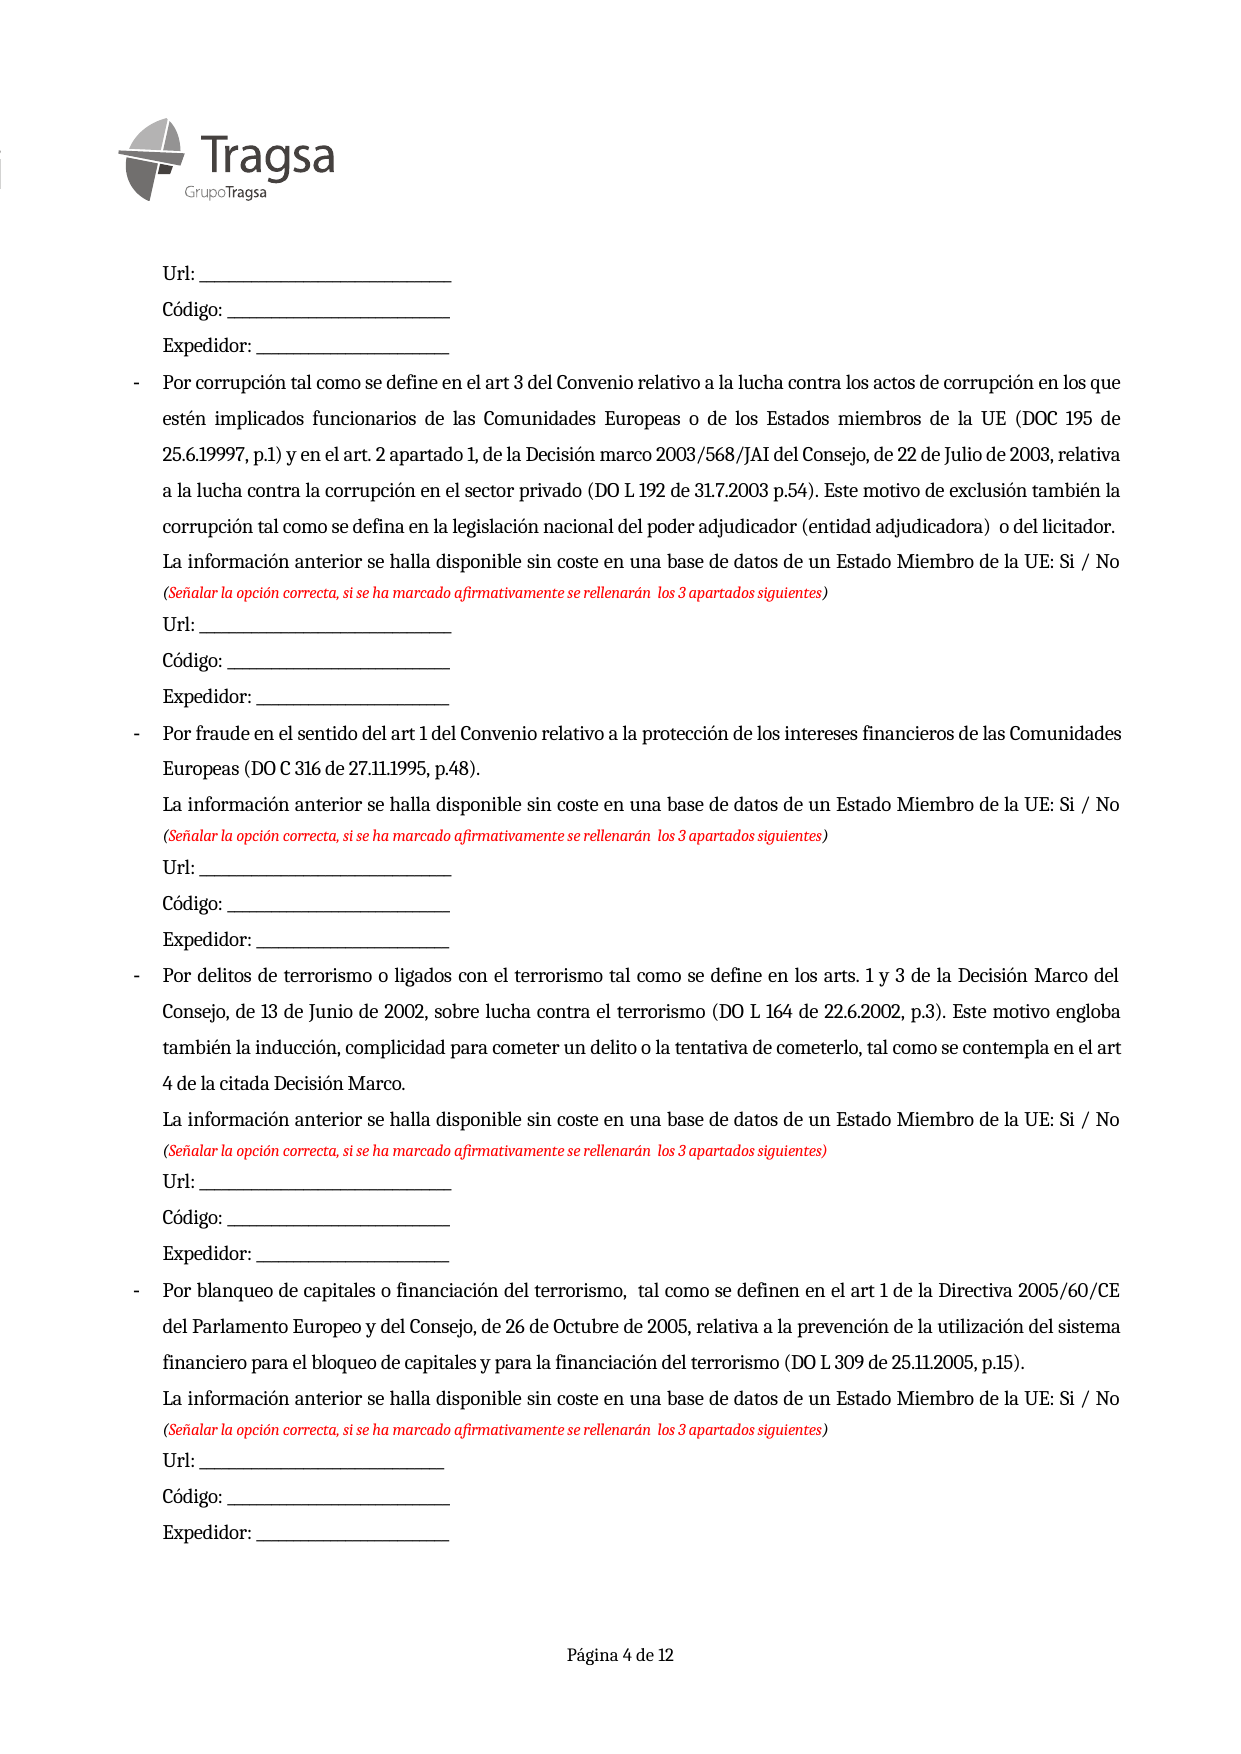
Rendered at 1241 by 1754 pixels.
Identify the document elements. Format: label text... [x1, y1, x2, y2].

text Código: ______________________________ [162, 298, 1122, 322]
text Expedidor: __________________________ [162, 684, 1122, 708]
text Código: ______________________________ [133, 891, 1122, 915]
text Url: __________________________________ [162, 262, 1122, 286]
text Expedidor: __________________________ [162, 1521, 1122, 1544]
text Expedidor: __________________________ [162, 334, 1122, 358]
text Url: __________________________________ [162, 1170, 1122, 1194]
text Código: ______________________________ [162, 1485, 1122, 1509]
text Expedidor: __________________________ [162, 1242, 1122, 1266]
list Por fraude en el sentido del art 1 del Convenio relativo a la protección de los intereses financieros de las Comunidades Europeas (DO C 316 de 27.11.1995, p.48). [133, 720, 1122, 781]
text Código: ______________________________ [162, 1206, 1122, 1230]
text Código: ______________________________ [162, 648, 1122, 672]
text Url: _________________________________ [162, 1449, 1122, 1473]
text Expedidor: __________________________ [133, 927, 1122, 951]
text Url: __________________________________ [162, 612, 1122, 636]
text Url: __________________________________ [133, 855, 1122, 879]
list Por delitos de terrorismo o ligados con el terrorismo tal como se define en los arts. 1 y 3 de la Decisión Marco del Consejo, de 13 de Junio de 2002, sobre lucha contra el terrorismo (DO L 164 de 22.6.2002, p.3). Este motivo engloba también la inducción, complicidad para cometer un delito o la tentativa de cometerlo, tal como se contempla en el art 4 de la citada Decisión Marco. [133, 963, 1122, 1096]
list Por corrupción tal como se define en el art 3 del Convenio relativo a la lucha contra los actos de corrupción en los que estén implicados funcionarios de las Comunidades Europeas o de los Estados miembros de la UE (DOC 195 de 25.6.19997, p.1) y en el art. 2 apartado 1, de la Decisión marco 2003/568/JAI del Consejo, de 22 de Julio de 2003, relativa a la lucha contra la corrupción en el sector privado (DO L 192 de 31.7.2003 p.54). Este motivo de exclusión también la corrupción tal como se defina en la legislación nacional del poder adjudicador (entidad adjudicadora) o del licitador. [133, 370, 1122, 538]
list Por blanqueo de capitales o financiación del terrorismo, tal como se definen en el art 1 de la Directiva 2005/60/CE del Parlamento Europeo y del Consejo, de 26 de Octubre de 2005, relativa a la prevención de la utilización del sistema financiero para el bloqueo de capitales y para la financiación del terrorismo (DO L 309 de 25.11.2005, p.15). [133, 1278, 1122, 1374]
